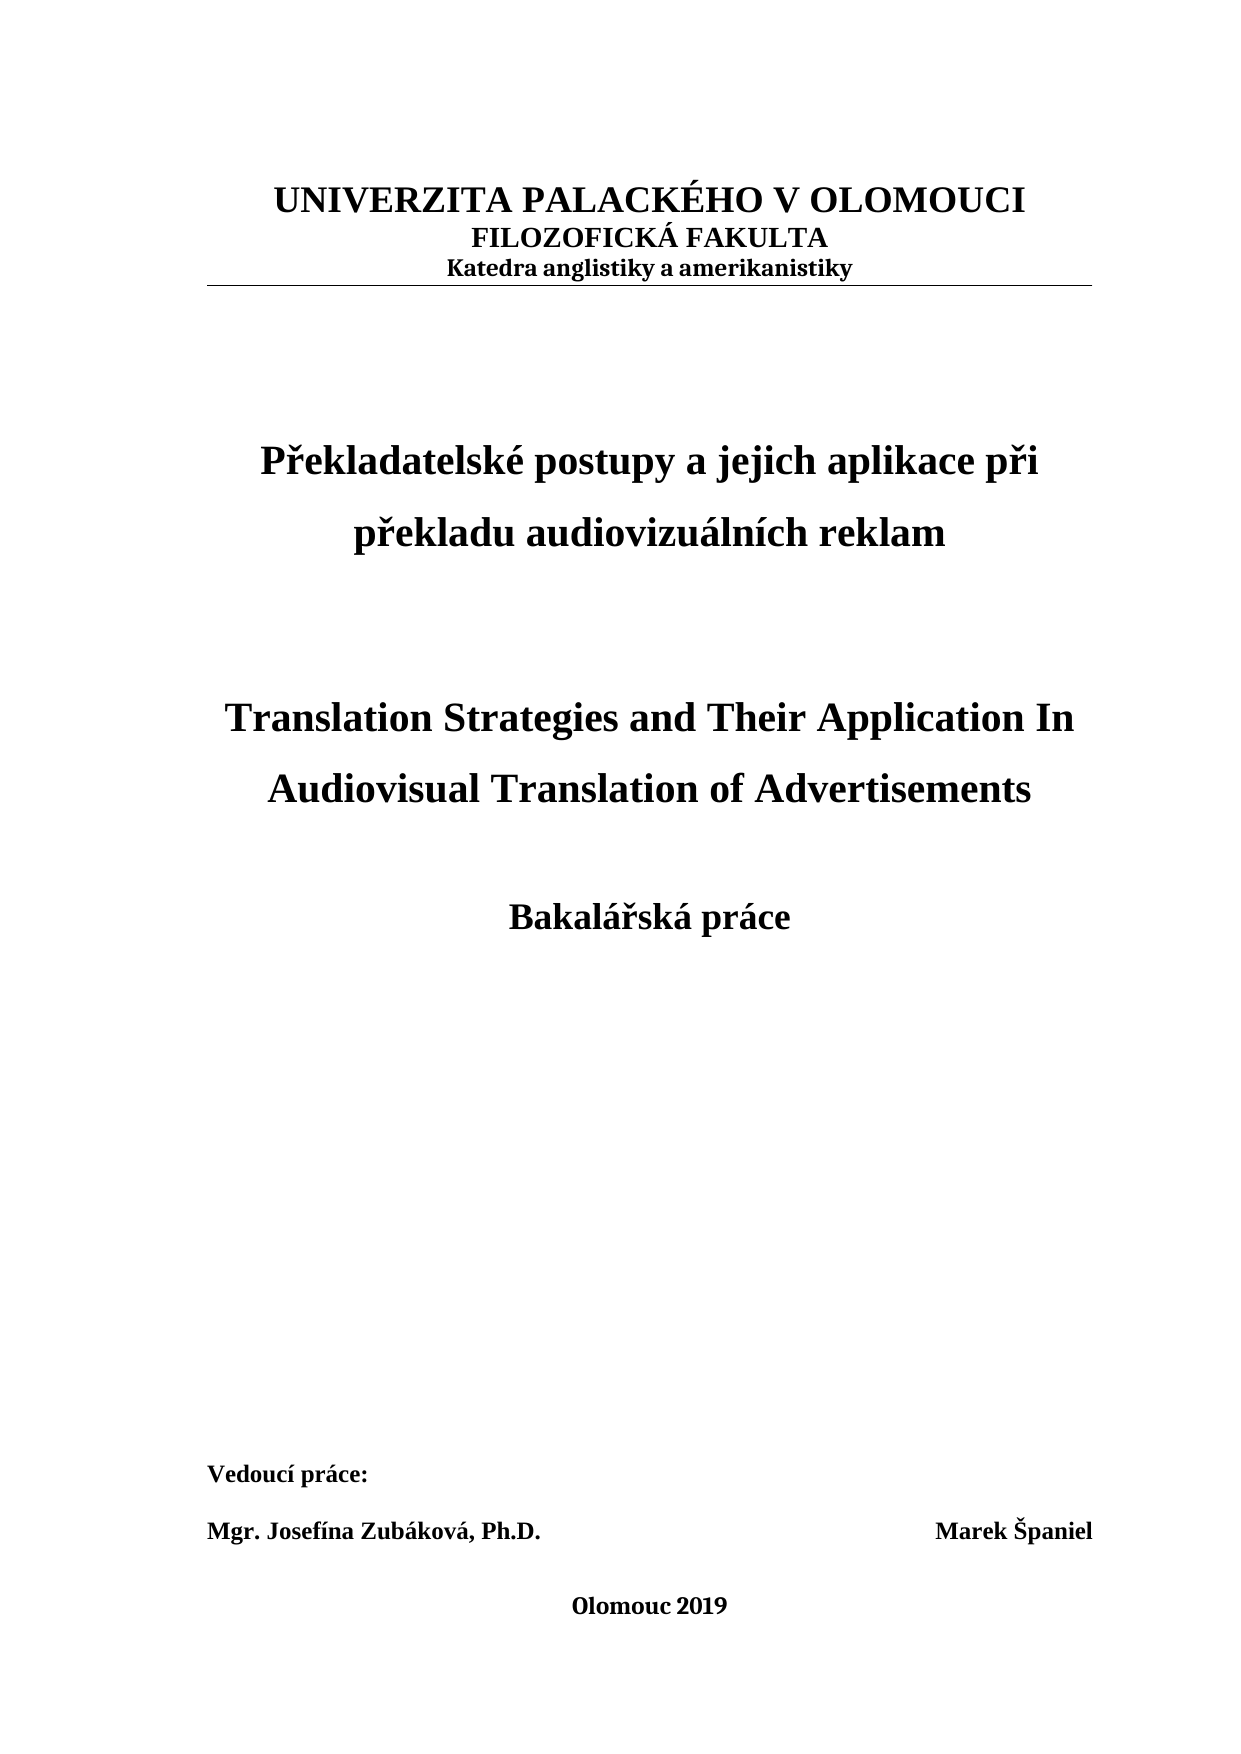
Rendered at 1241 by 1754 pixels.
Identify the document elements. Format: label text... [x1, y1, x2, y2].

text Bakalářská práce [207, 894, 1092, 937]
text Překladatelské postupy a jejich aplikace při překladu audiovizuálních reklam [207, 436, 1092, 556]
text Mgr. Josefína Zubáková, Ph.D. Marek Španiel [207, 1516, 1092, 1545]
text Translation Strategies and Their Application In Audiovisual Translation of Advertisements [207, 692, 1092, 812]
text Vedoucí práce: [207, 1459, 1092, 1487]
